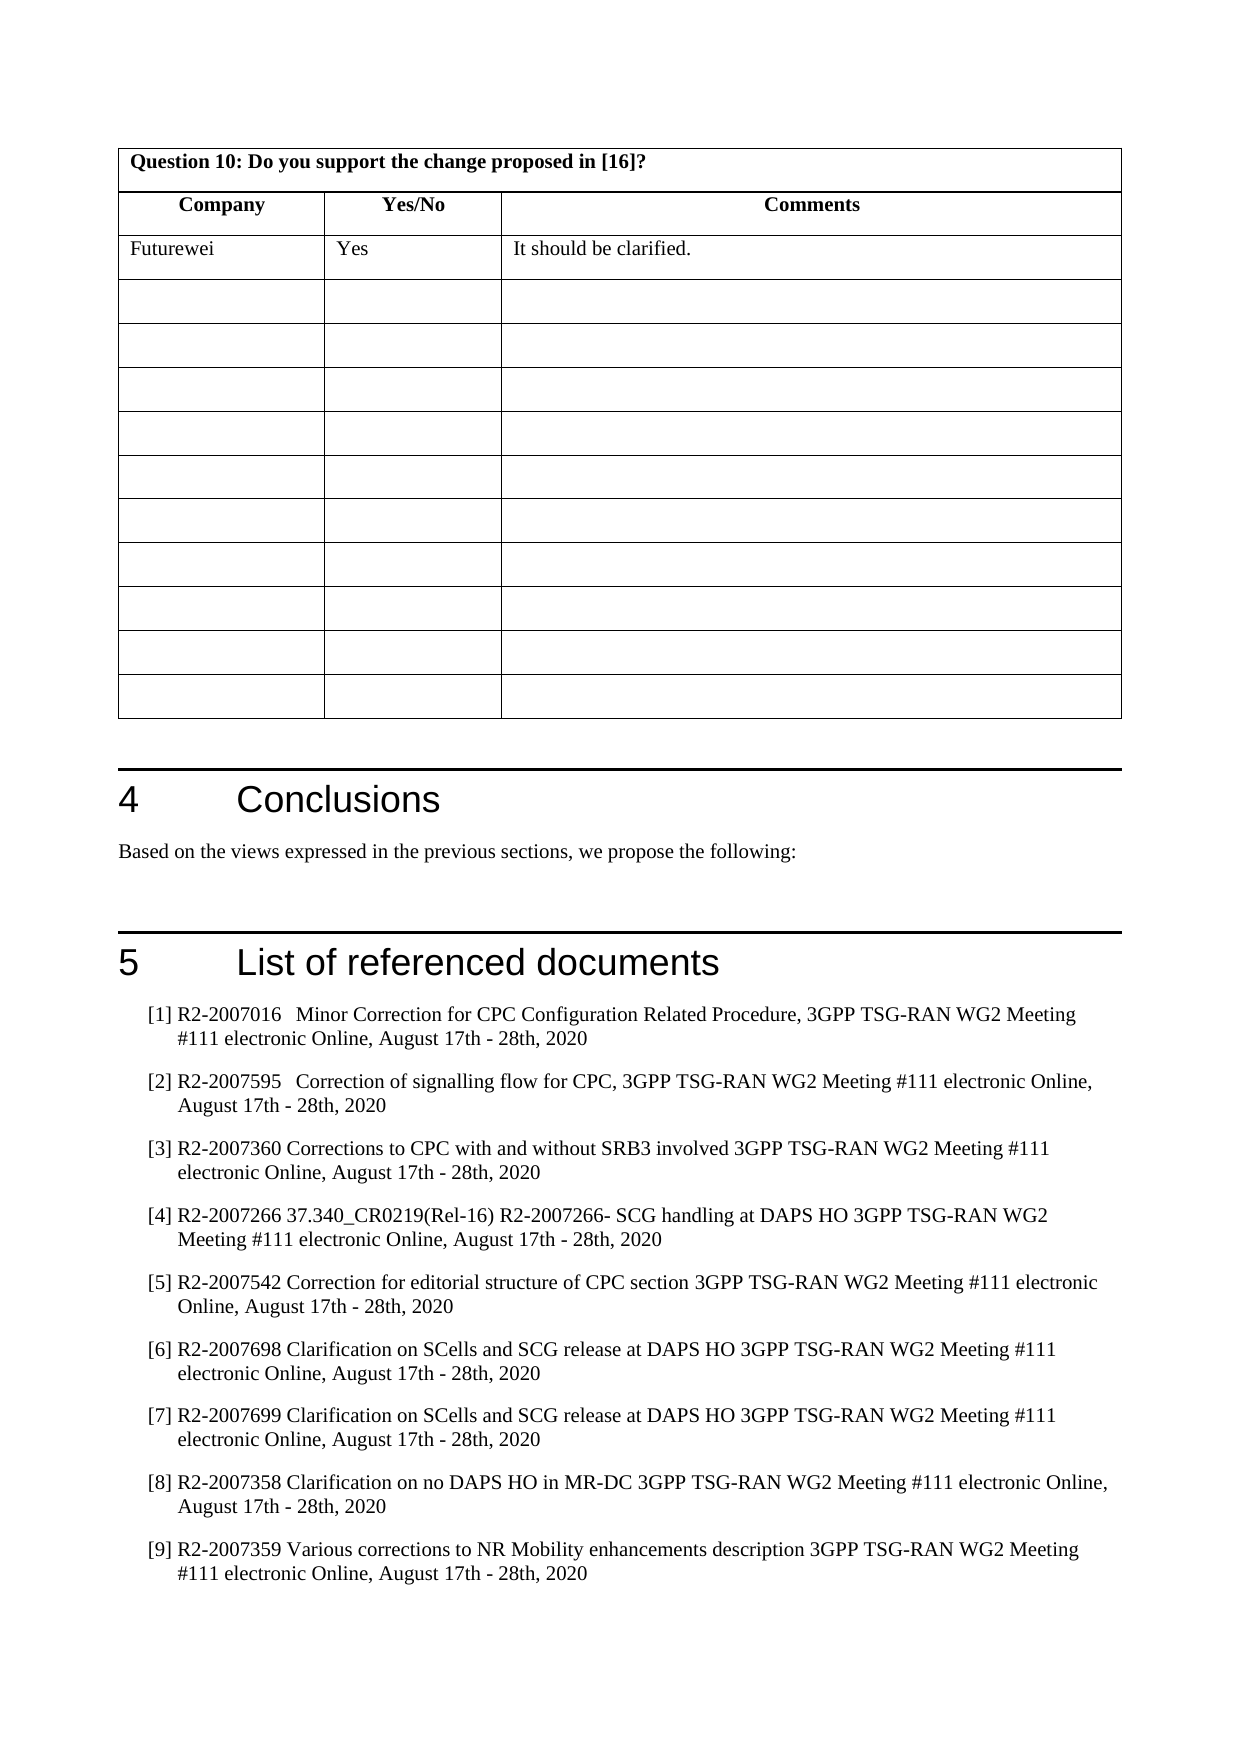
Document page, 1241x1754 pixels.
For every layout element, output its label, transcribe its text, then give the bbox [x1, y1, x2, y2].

table_cell It should be clarified. [502, 236, 1121, 279]
table_cell [119, 675, 324, 718]
table_cell [325, 587, 501, 630]
table_cell Yes/No [325, 193, 501, 235]
text [5] R2-2007542 Correction for editorial structure of CPC section 3GPP TSG-RAN WG2 Meeting #111 electronic Online, August 17th - 28th, 2020 [148, 1269, 1122, 1318]
table_cell [325, 543, 501, 586]
table_cell [325, 499, 501, 542]
table_cell [502, 587, 1121, 630]
table_cell [119, 324, 324, 367]
table_cell [119, 587, 324, 630]
text [3] R2-2007360 Corrections to CPC with and without SRB3 involved 3GPP TSG-RAN WG2 Meeting #111 electronic Online, August 17th - 28th, 2020 [148, 1136, 1122, 1184]
table_cell [502, 324, 1121, 367]
table_cell [502, 675, 1121, 718]
table_cell [119, 368, 324, 411]
text [8] R2-2007358 Clarification on no DAPS HO in MR-DC 3GPP TSG-RAN WG2 Meeting #111 electronic Online, August 17th - 28th, 2020 [148, 1470, 1122, 1518]
table_cell Futurewei [119, 236, 324, 279]
table_cell [325, 456, 501, 498]
table_cell [325, 631, 501, 674]
text [4] R2-2007266 37.340_CR0219(Rel-16) R2-2007266- SCG handling at DAPS HO 3GPP TSG-RAN WG2 Meeting #111 electronic Online, August 17th - 28th, 2020 [148, 1203, 1122, 1251]
table_cell Company [119, 193, 324, 235]
table_cell [502, 456, 1121, 498]
text Based on the views expressed in the previous sections, we propose the following: [118, 839, 1122, 863]
table_cell [502, 412, 1121, 454]
table_cell [119, 412, 324, 454]
text [1] R2-2007016 Minor Correction for CPC Configuration Related Procedure, 3GPP TSG-RAN WG2 Meeting #111 electronic Online, August 17th - 28th, 2020 [148, 1002, 1122, 1050]
subtitle 4 Conclusions [118, 771, 1122, 820]
table_cell [119, 499, 324, 542]
text [7] R2-2007699 Clarification on SCells and SCG release at DAPS HO 3GPP TSG-RAN WG2 Meeting #111 electronic Online, August 17th - 28th, 2020 [148, 1403, 1122, 1451]
table_cell Yes [325, 236, 501, 279]
table_cell [325, 368, 501, 411]
table_cell [502, 543, 1121, 586]
table_cell [325, 412, 501, 454]
text [2] R2-2007595 Correction of signalling flow for CPC, 3GPP TSG-RAN WG2 Meeting #111 electronic Online, August 17th - 28th, 2020 [148, 1069, 1122, 1117]
table_cell [502, 631, 1121, 674]
table_cell [325, 280, 501, 323]
table_cell [325, 324, 501, 367]
table_header Question 10: Do you support the change proposed in [16]? [119, 149, 1121, 191]
table_cell [325, 675, 501, 718]
text [9] R2-2007359 Various corrections to NR Mobility enhancements description 3GPP TSG-RAN WG2 Meeting #111 electronic Online, August 17th - 28th, 2020 [148, 1537, 1122, 1585]
table_cell [119, 631, 324, 674]
subtitle 5 List of referenced documents [118, 934, 1122, 983]
table_cell [502, 280, 1121, 323]
table_cell [119, 280, 324, 323]
table_cell Comments [502, 193, 1121, 235]
table_cell [502, 499, 1121, 542]
text [6] R2-2007698 Clarification on SCells and SCG release at DAPS HO 3GPP TSG-RAN WG2 Meeting #111 electronic Online, August 17th - 28th, 2020 [148, 1336, 1122, 1384]
table_cell [119, 543, 324, 586]
table_cell [502, 368, 1121, 411]
table_cell [119, 456, 324, 498]
